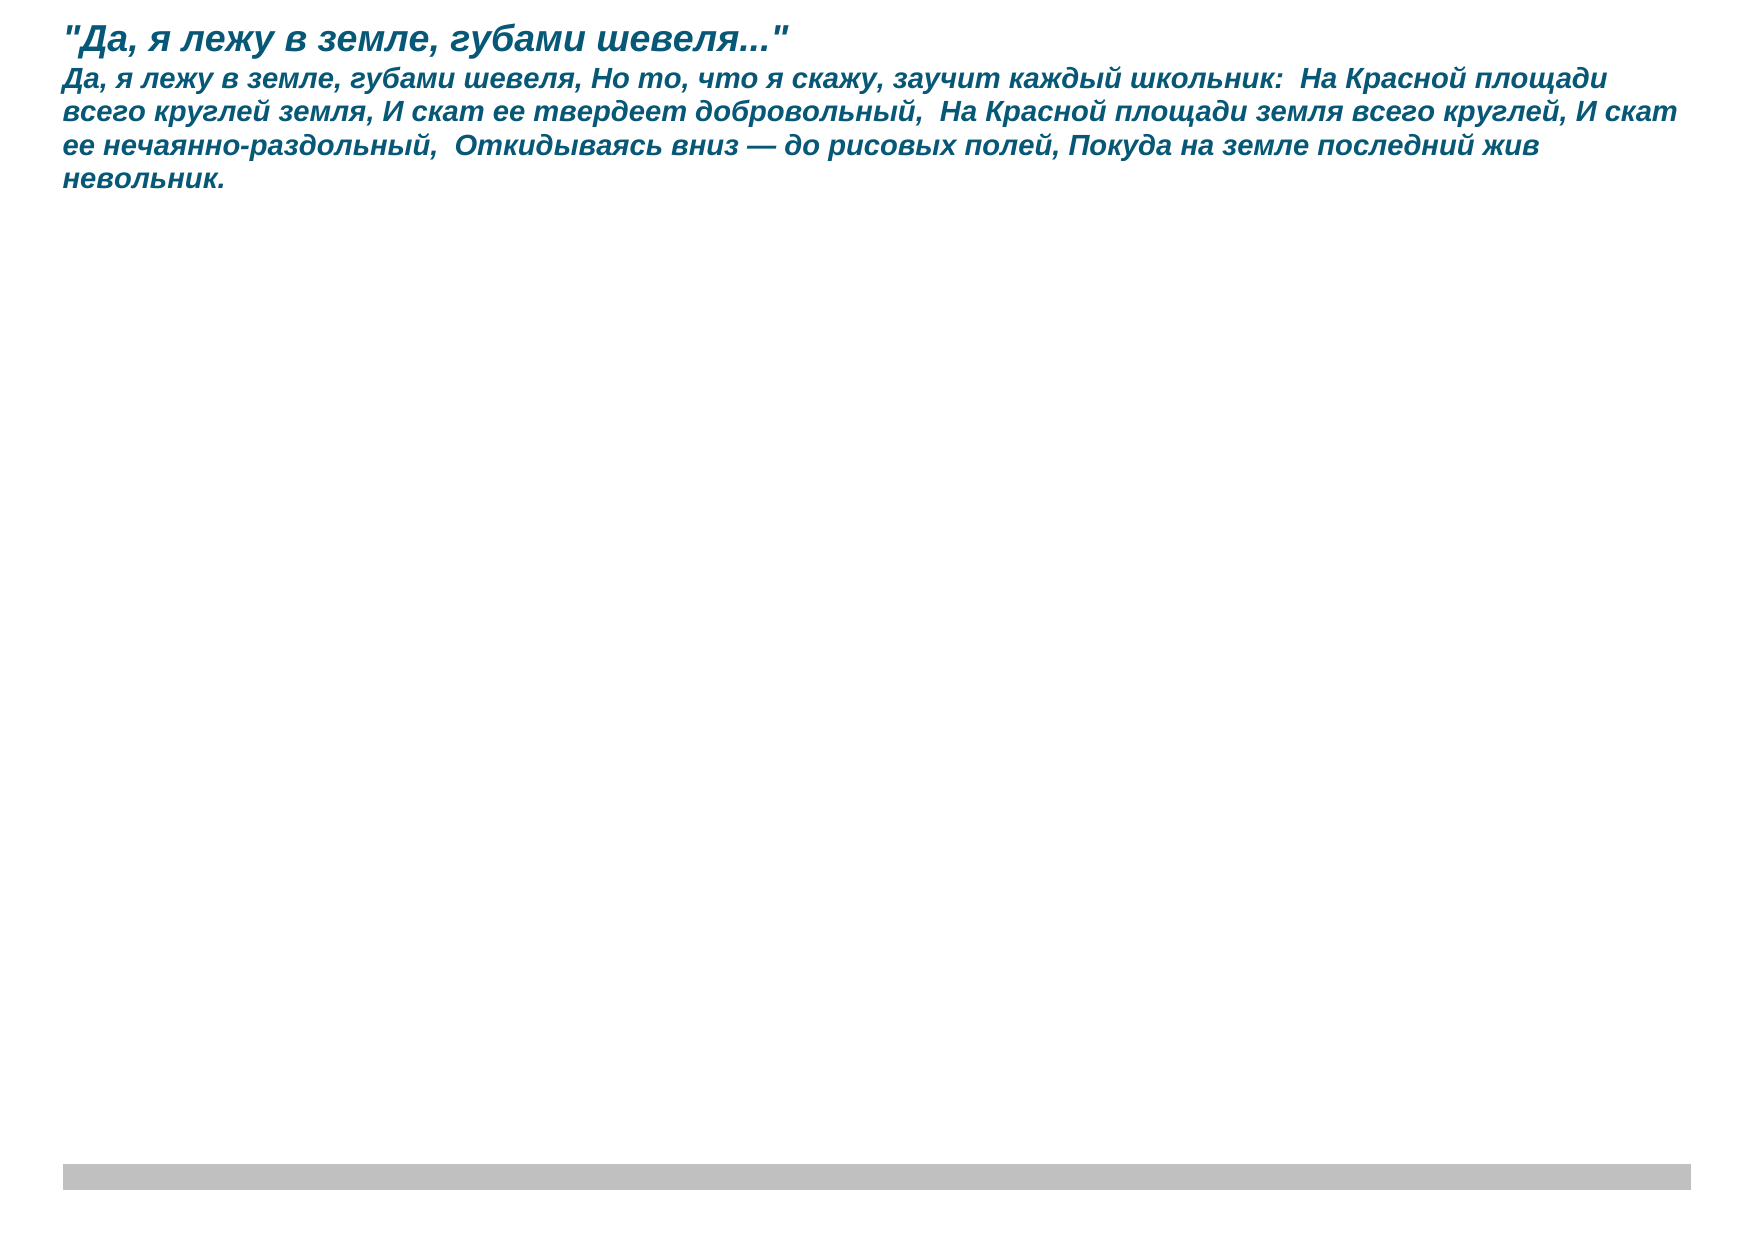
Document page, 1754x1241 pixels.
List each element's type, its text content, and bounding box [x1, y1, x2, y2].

subtitle "Да, я лежу в земле, губами шевеля..." [62, 17, 1691, 60]
text Да, я лежу в земле, губами шевеля, [62, 61, 1691, 195]
